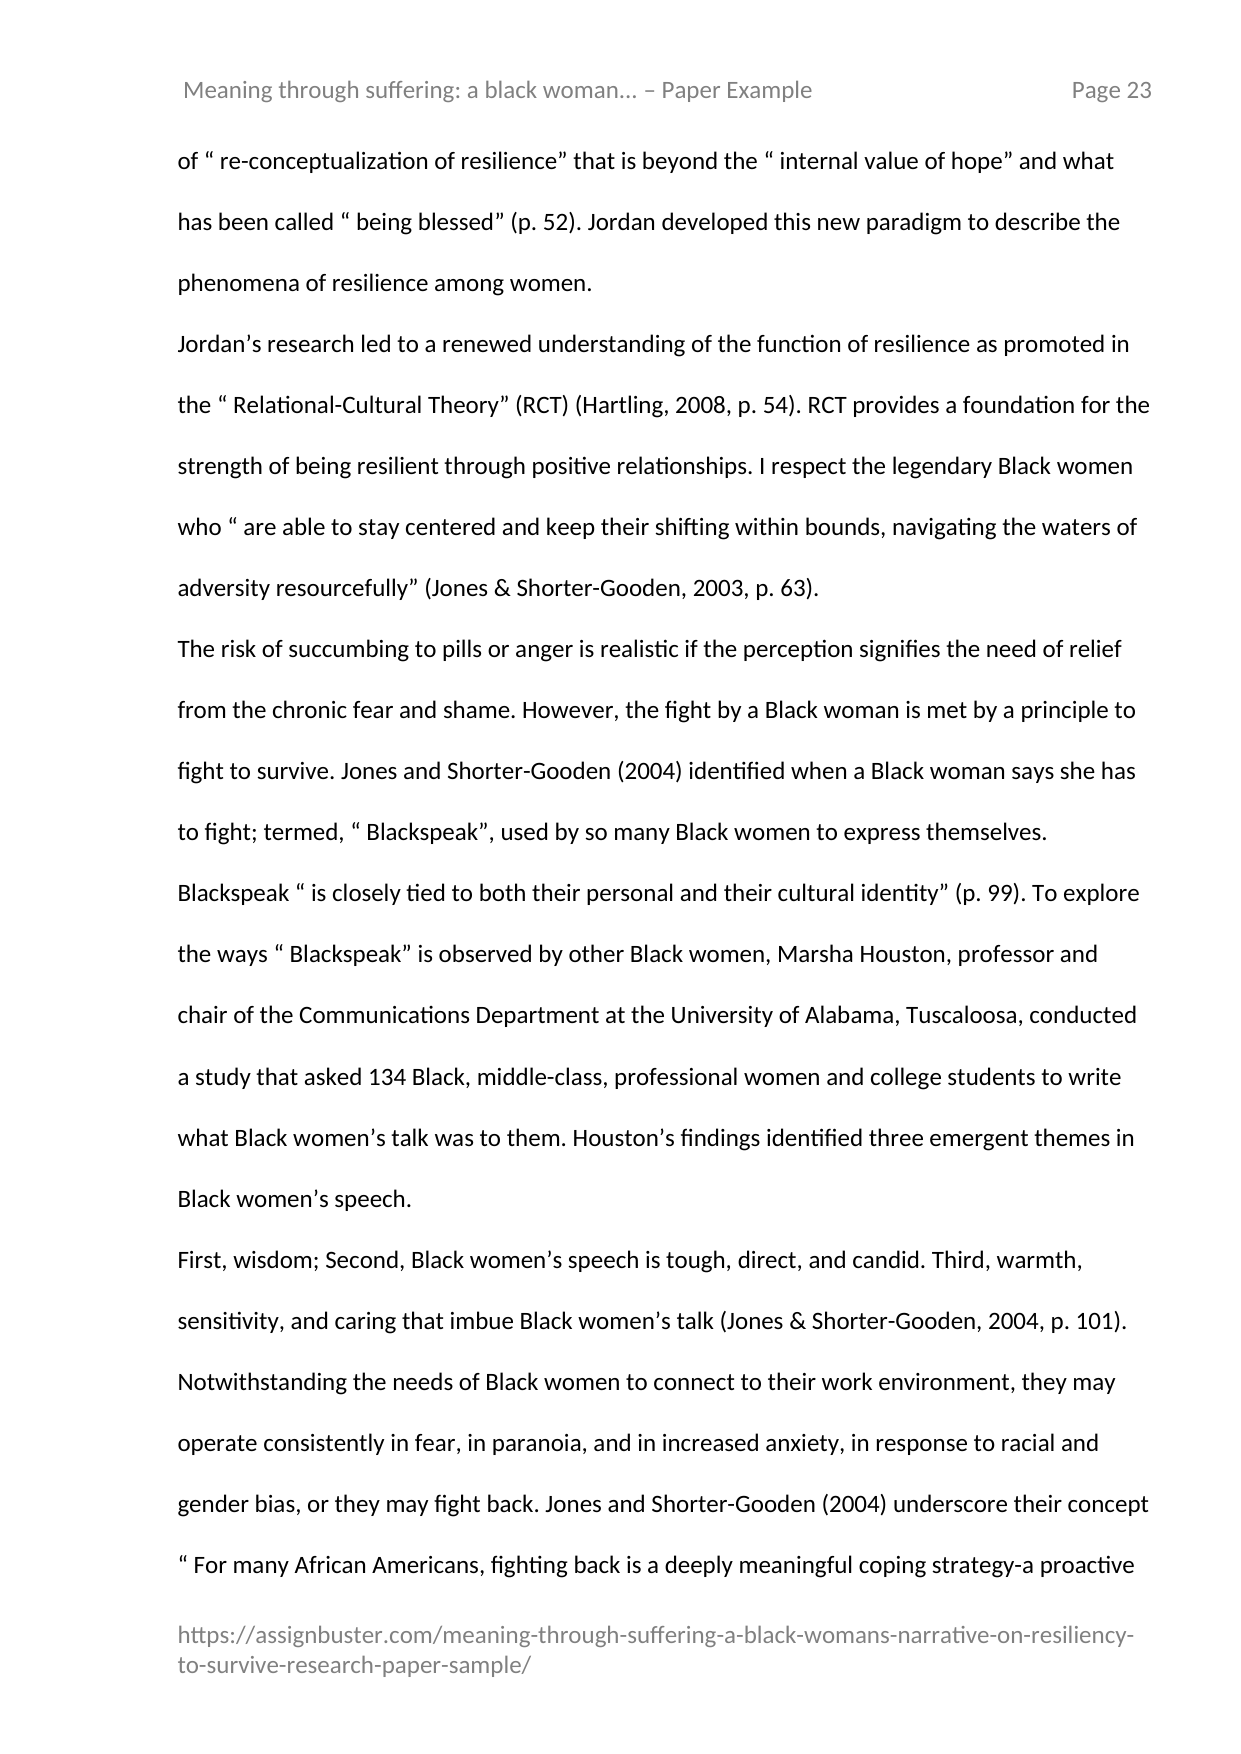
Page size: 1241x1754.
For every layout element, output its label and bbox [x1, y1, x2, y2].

text [177, 145, 1152, 1579]
